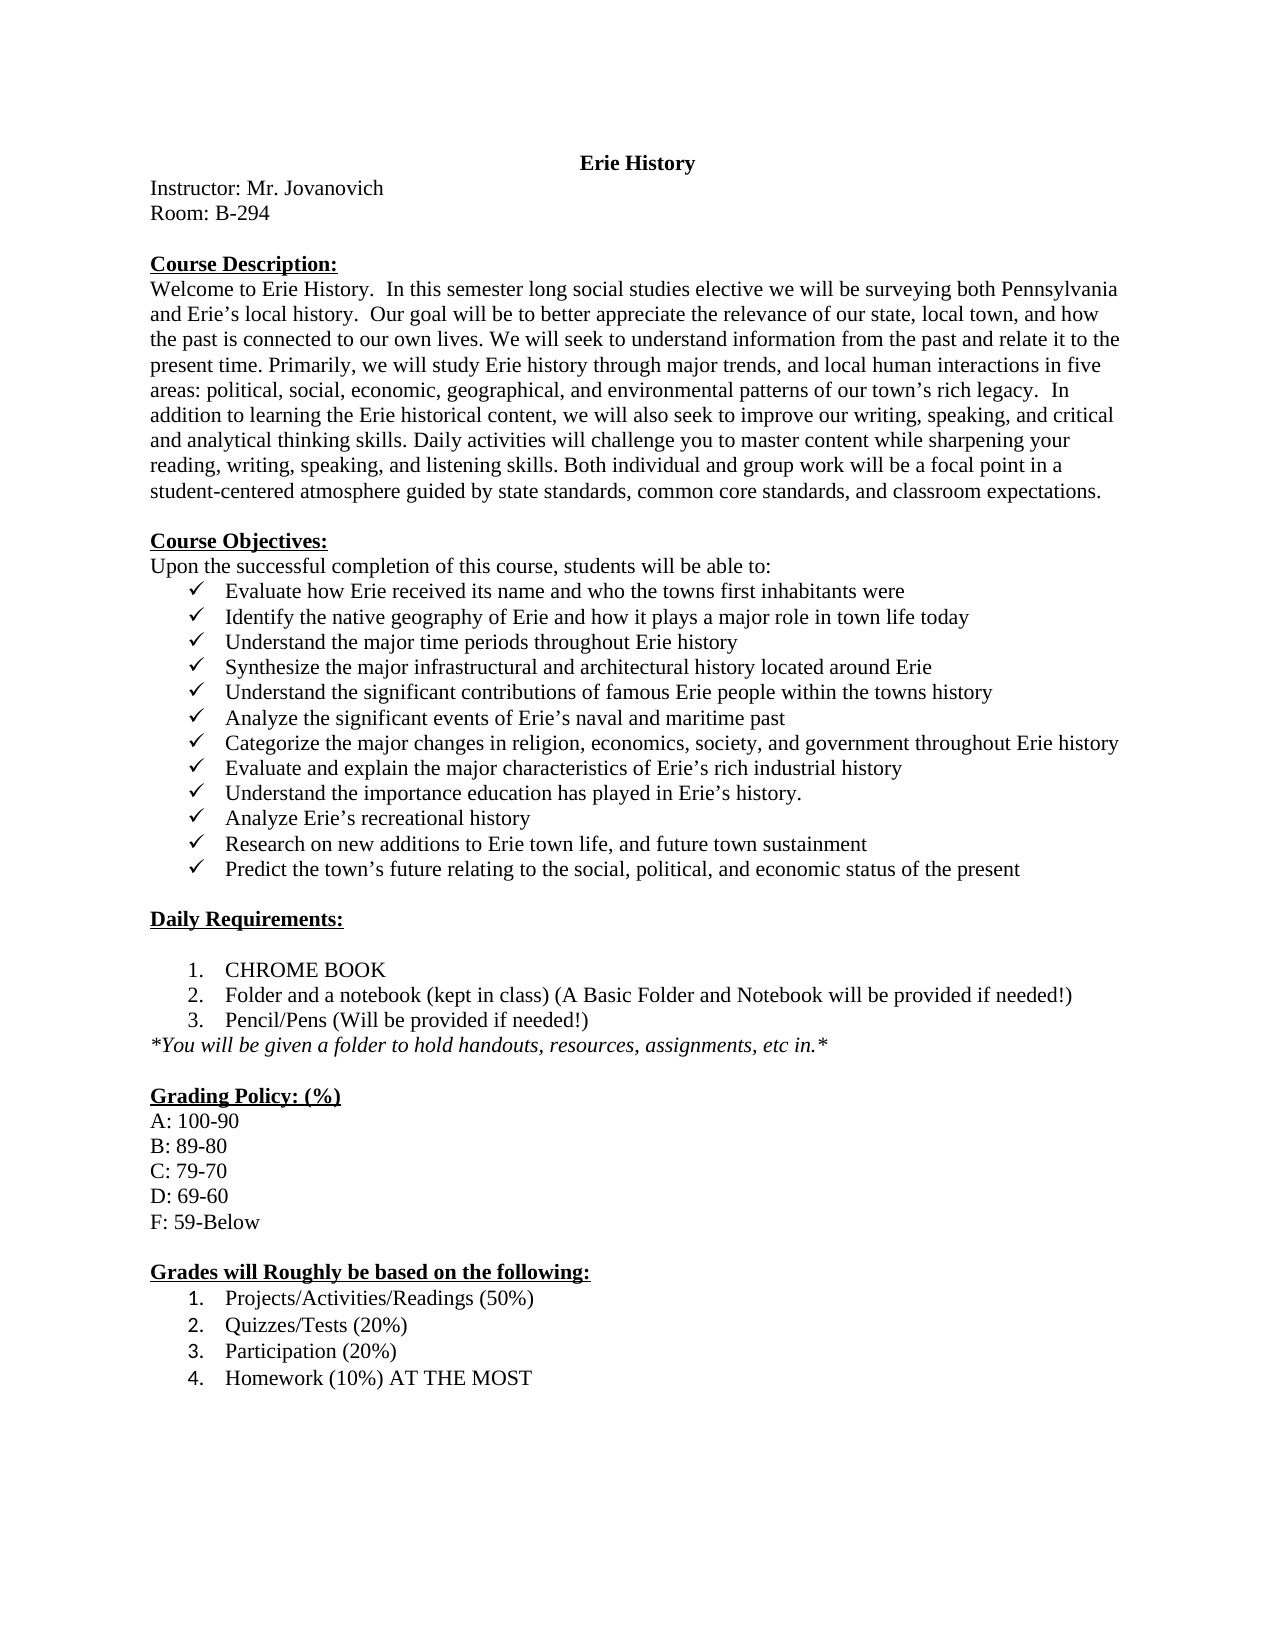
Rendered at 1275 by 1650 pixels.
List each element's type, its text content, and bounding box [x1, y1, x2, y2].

list Folder and a notebook (kept in class) (A Basic Folder and Notebook will be provided if needed!) [187, 982, 1125, 1007]
list Understand the importance education has played in Erie’s history. [187, 780, 1125, 805]
list Analyze Erie’s recreational history [187, 805, 1125, 831]
text Daily Requirements: [150, 906, 1125, 931]
list Identify the native geography of Erie and how it plays a major role in town life today [187, 604, 1125, 629]
text *You will be given a folder to hold handouts, resources, assignments, etc in.* [150, 1032, 1125, 1057]
text F: 59-Below [150, 1209, 1125, 1234]
text Course Description: [150, 251, 1125, 276]
list Homework (10%) AT THE MOST [187, 1364, 1125, 1391]
list Synthesize the major infrastructural and architectural history located around Erie [187, 654, 1125, 679]
list Research on new additions to Erie town life, and future town sustainment [187, 831, 1125, 856]
text Course Objectives: [150, 528, 1125, 553]
list Pencil/Pens (Will be provided if needed!) [187, 1007, 1125, 1032]
text A: 100-90 [150, 1108, 1125, 1133]
list Categorize the major changes in religion, economics, society, and government throughout Erie history [187, 730, 1125, 755]
text Room: B-294 [150, 200, 1125, 226]
list CHROME BOOK [187, 957, 1125, 982]
text D: 69-60 [150, 1183, 1125, 1209]
text Grading Policy: (%) [150, 1083, 1125, 1108]
text Erie History [150, 150, 1125, 175]
text C: 79-70 [150, 1158, 1125, 1183]
list Analyze the significant events of Erie’s naval and maritime past [187, 704, 1125, 730]
text B: 89-80 [150, 1133, 1125, 1158]
text Upon the successful completion of this course, students will be able to: [150, 553, 1125, 578]
list Evaluate how Erie received its name and who the towns first inhabitants were [187, 578, 1125, 604]
text Instructor: Mr. Jovanovich [150, 175, 1125, 200]
list Evaluate and explain the major characteristics of Erie’s rich industrial history [187, 755, 1125, 780]
list Predict the town’s future relating to the social, political, and economic status of the present [187, 856, 1125, 881]
text Grades will Roughly be based on the following: [150, 1259, 1125, 1284]
list Projects/Activities/Readings (50%) [187, 1284, 1125, 1311]
list Participation (20%) [187, 1338, 1125, 1364]
text Welcome to Erie History. In this semester long social studies elective we will be surveying both Pennsylvania and Erie’s local history. Our goal will be to better appreciate the relevance of our state, local town, and how the past is connected to our own lives. We will seek to understand information from the past and relate it to the present time. Primarily, we will study Erie history through major trends, and local human interactions in five areas: political, social, economic, geographical, and environmental patterns of our town’s rich legacy. In addition to learning the Erie historical content, we will also seek to improve our writing, speaking, and critical and analytical thinking skills. Daily activities will challenge you to master content while sharpening your reading, writing, speaking, and listening skills. Both individual and group work will be a focal point in a student-centered atmosphere guided by state standards, common core standards, and classroom expectations. [150, 276, 1125, 503]
list Understand the significant contributions of famous Erie people within the towns history [187, 679, 1125, 704]
list Understand the major time periods throughout Erie history [187, 629, 1125, 654]
list Quizzes/Tests (20%) [187, 1311, 1125, 1338]
